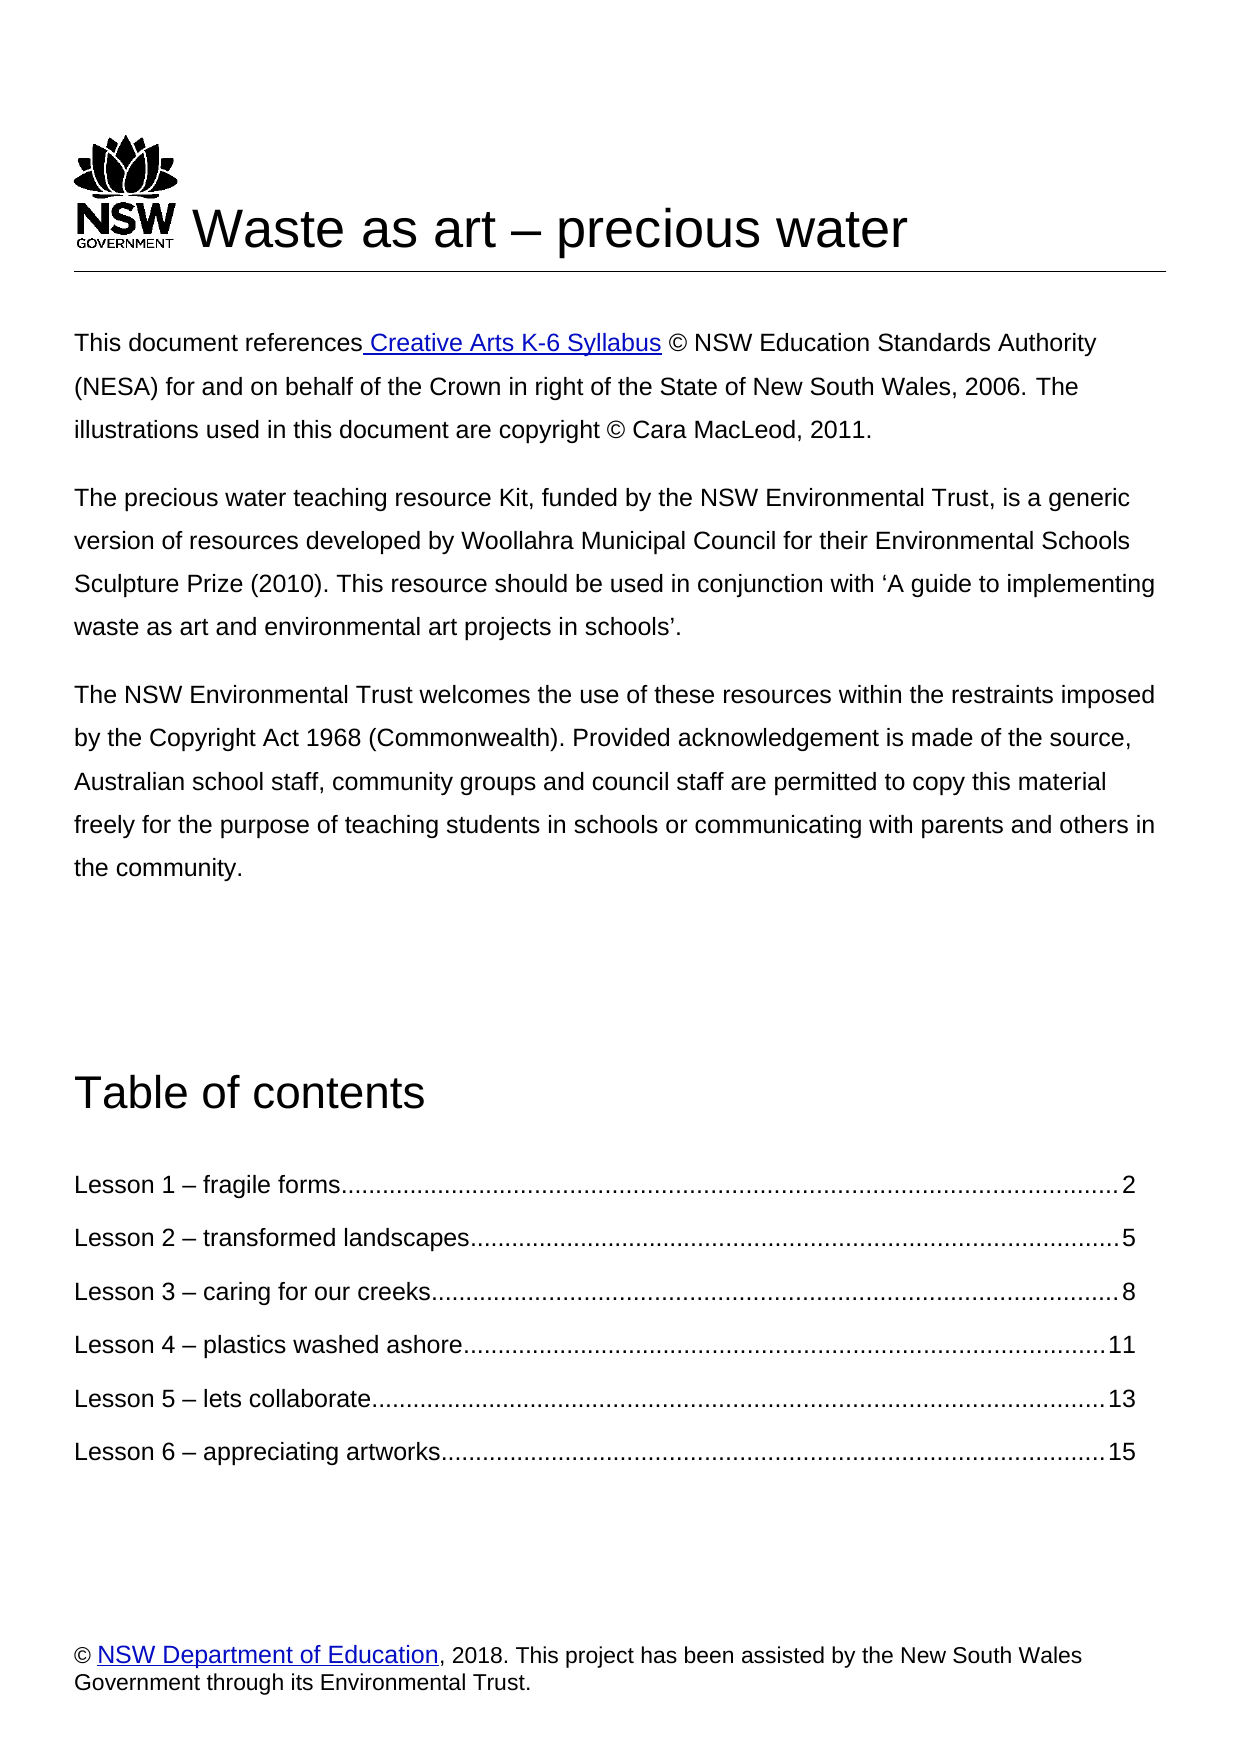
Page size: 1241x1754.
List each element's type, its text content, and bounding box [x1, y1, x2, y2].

text Lesson 2 – transformed landscapes 5 [74, 1223, 1166, 1252]
text This document references Creative Arts K-6 Syllabus © NSW Education Standards Authority (NESA) for and on behalf of the Crown in right of the State of New South Wales, 2006. The illustrations used in this document are copyright © Cara MacLeod, 2011. [74, 328, 1166, 443]
text Lesson 5 – lets collaborate 13 [74, 1384, 1166, 1412]
subtitle Table of contents [74, 1066, 1166, 1118]
text Lesson 3 – caring for our creeks 8 [74, 1277, 1166, 1305]
text Lesson 4 – plastics washed ashore 11 [74, 1330, 1166, 1359]
subtitle Waste as art – precious water [74, 135, 1166, 271]
picture [73, 135, 178, 248]
text The NSW Environmental Trust welcomes the use of these resources within the restraints imposed by the Copyright Act 1968 (Commonwealth). Provided acknowledgement is made of the source, Australian school staff, community groups and council staff are permitted to copy this material freely for the purpose of teaching students in schools or communicating with parents and others in the community. [74, 680, 1166, 882]
text Lesson 1 – fragile forms 2 [74, 1169, 1166, 1198]
text The precious water teaching resource Kit, funded by the NSW Environmental Trust, is a generic version of resources developed by Woollahra Municipal Council for their Environmental Schools Sculpture Prize (2010). This resource should be used in conjunction with ‘A guide to implementing waste as art and environmental art projects in schools’. [74, 483, 1166, 641]
text Lesson 6 – appreciating artworks 15 [74, 1437, 1166, 1466]
